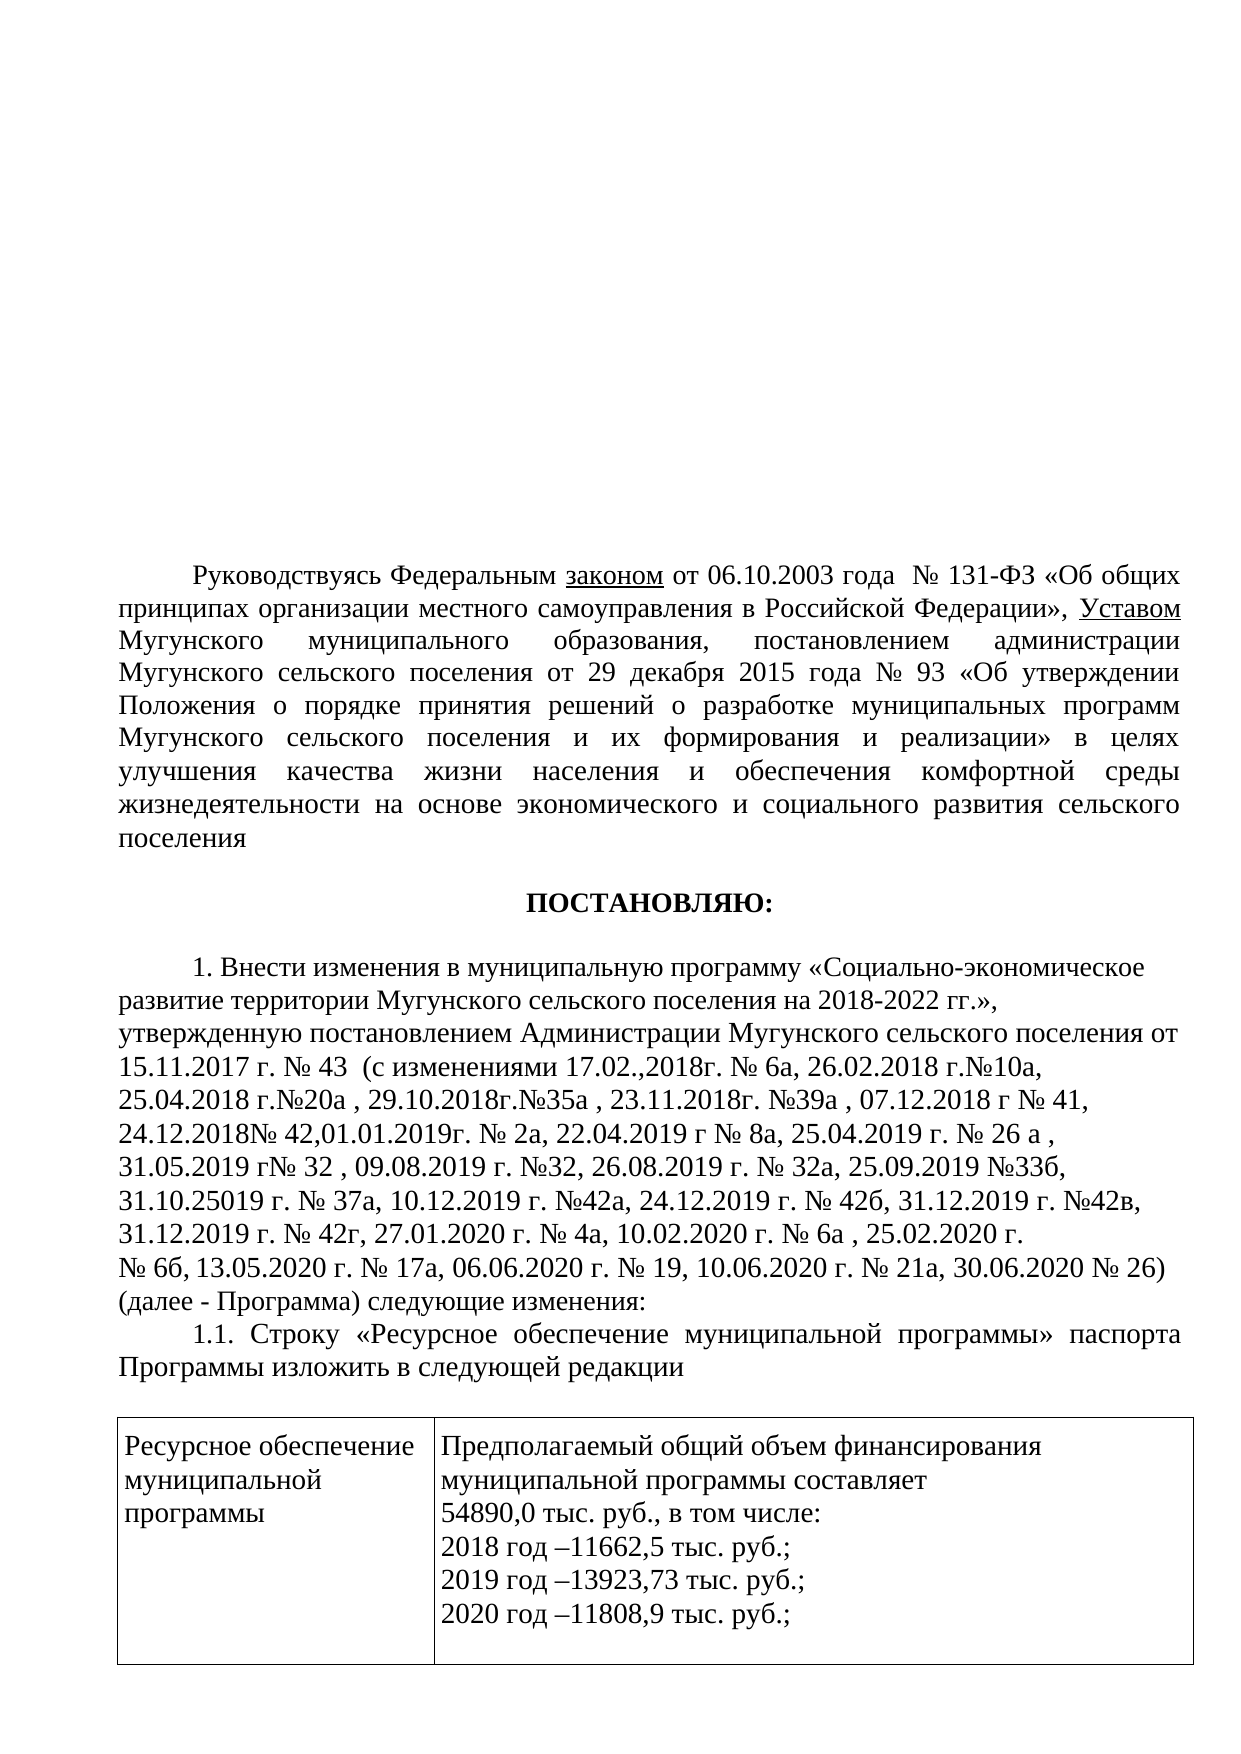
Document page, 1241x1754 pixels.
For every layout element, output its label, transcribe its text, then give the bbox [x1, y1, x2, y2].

text 1. Внести изменения в муниципальную программу «Социально-экономическое развитие территории Мугунского сельского поселения на 2018-2022 гг.», утвержденную постановлением Администрации Мугунского сельского поселения от 15.11.2017 г. № 43 (с изменениями 17.02.,2018г. № 6а, 26.02.2018 г.№10а, 25.04.2018 г.№20а , 29.10.2018г.№35а , 23.11.2018г. №39а , 07.12.2018 г № 41, 24.12.2018№ 42,01.01.2019г. № 2а, 22.04.2019 г № 8а, 25.04.2019 г. № 26 а , 31.05.2019 г№ 32 , 09.08.2019 г. №32, 26.08.2019 г. № 32а, 25.09.2019 №33б, 31.10.25019 г. № 37а, 10.12.2019 г. №42а, 24.12.2019 г. № 42б, 31.12.2019 г. №42в, 31.12.2019 г. № 42г, 27.01.2020 г. № 4а, 10.02.2020 г. № 6а , 25.02.2020 г. № 6б, 13.05.2020 г. № 17а, 06.06.2020 г. № 19, 10.06.2020 г. № 21а, 30.06.2020 № 26) (далее - Программа) следующие изменения: [118, 950, 1181, 1316]
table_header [435, 1418, 1193, 1664]
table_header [118, 1418, 434, 1664]
text ПОСТАНОВЛЯЮ: [118, 886, 1181, 918]
text 1.1. Строку «Ресурсное обеспечение муниципальной программы» паспорта Программы изложить в следующей редакции [118, 1316, 1181, 1383]
text Руководствуясь Федеральным законом от 06.10.2003 года № 131-ФЗ «Об общих принципах организации местного самоуправления в Российской Федерации», Уставом Мугунского муниципального образования, постановлением администрации Мугунского сельского поселения от 29 декабря 2015 года № 93 «Об утверждении Положения о порядке принятия решений о разработке муниципальных программ Мугунского сельского поселения и их формирования и реализации» в целях улучшения качества жизни населения и обеспечения комфортной среды жизнедеятельности на основе экономического и социального развития сельского поселения [118, 558, 1181, 853]
